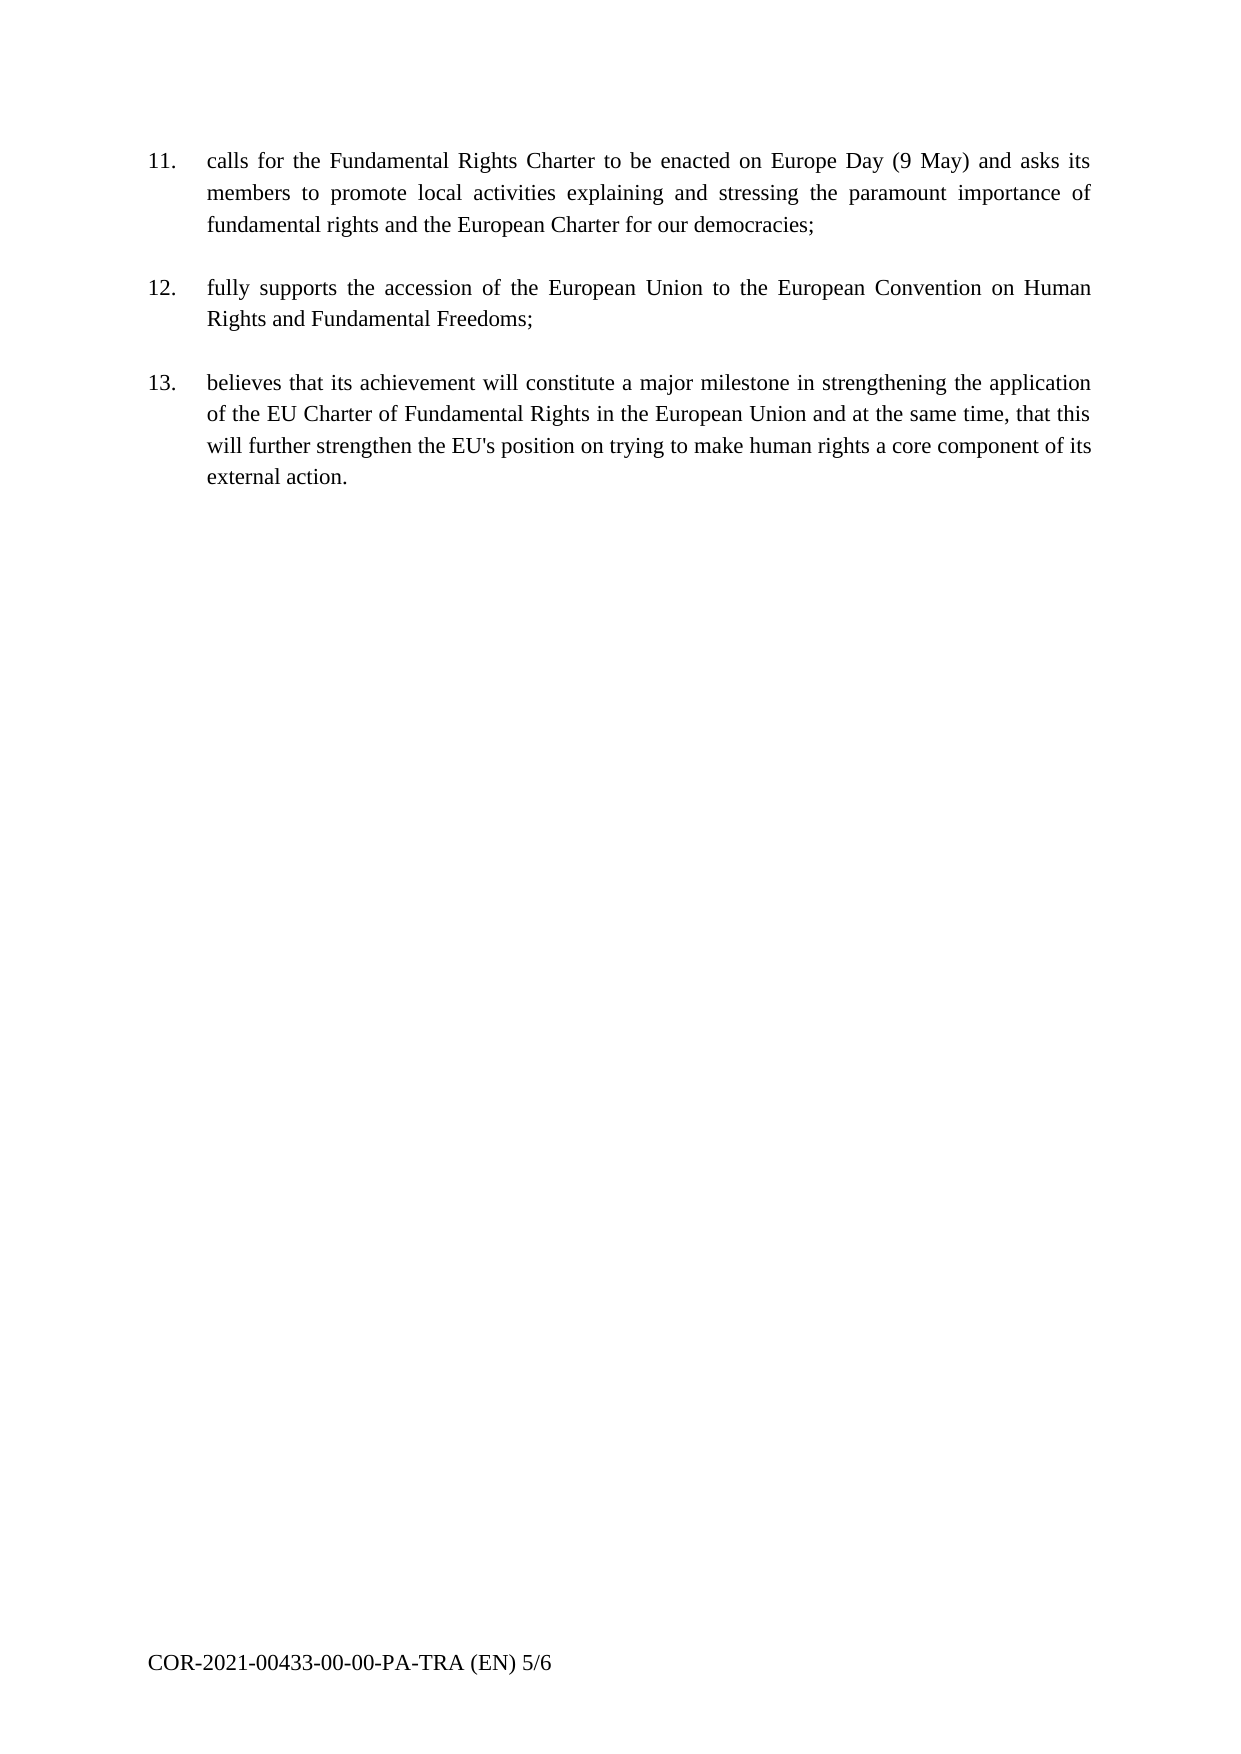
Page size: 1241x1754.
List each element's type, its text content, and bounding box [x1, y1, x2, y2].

list believes that its achievement will constitute a major milestone in strengthening the application of the EU Charter of Fundamental Rights in the European Union and at the same time, that this will further strengthen the EU's position on trying to make human rights a core component of its external action. [148, 368, 1093, 489]
list calls for the Fundamental Rights Charter to be enacted on Europe Day (9 May) and asks its members to promote local activities explaining and stressing the paramount importance of fundamental rights and the European Charter for our democracies; [148, 148, 1093, 237]
list fully supports the accession of the European Union to the European Convention on Human Rights and Fundamental Freedoms; [148, 274, 1093, 332]
